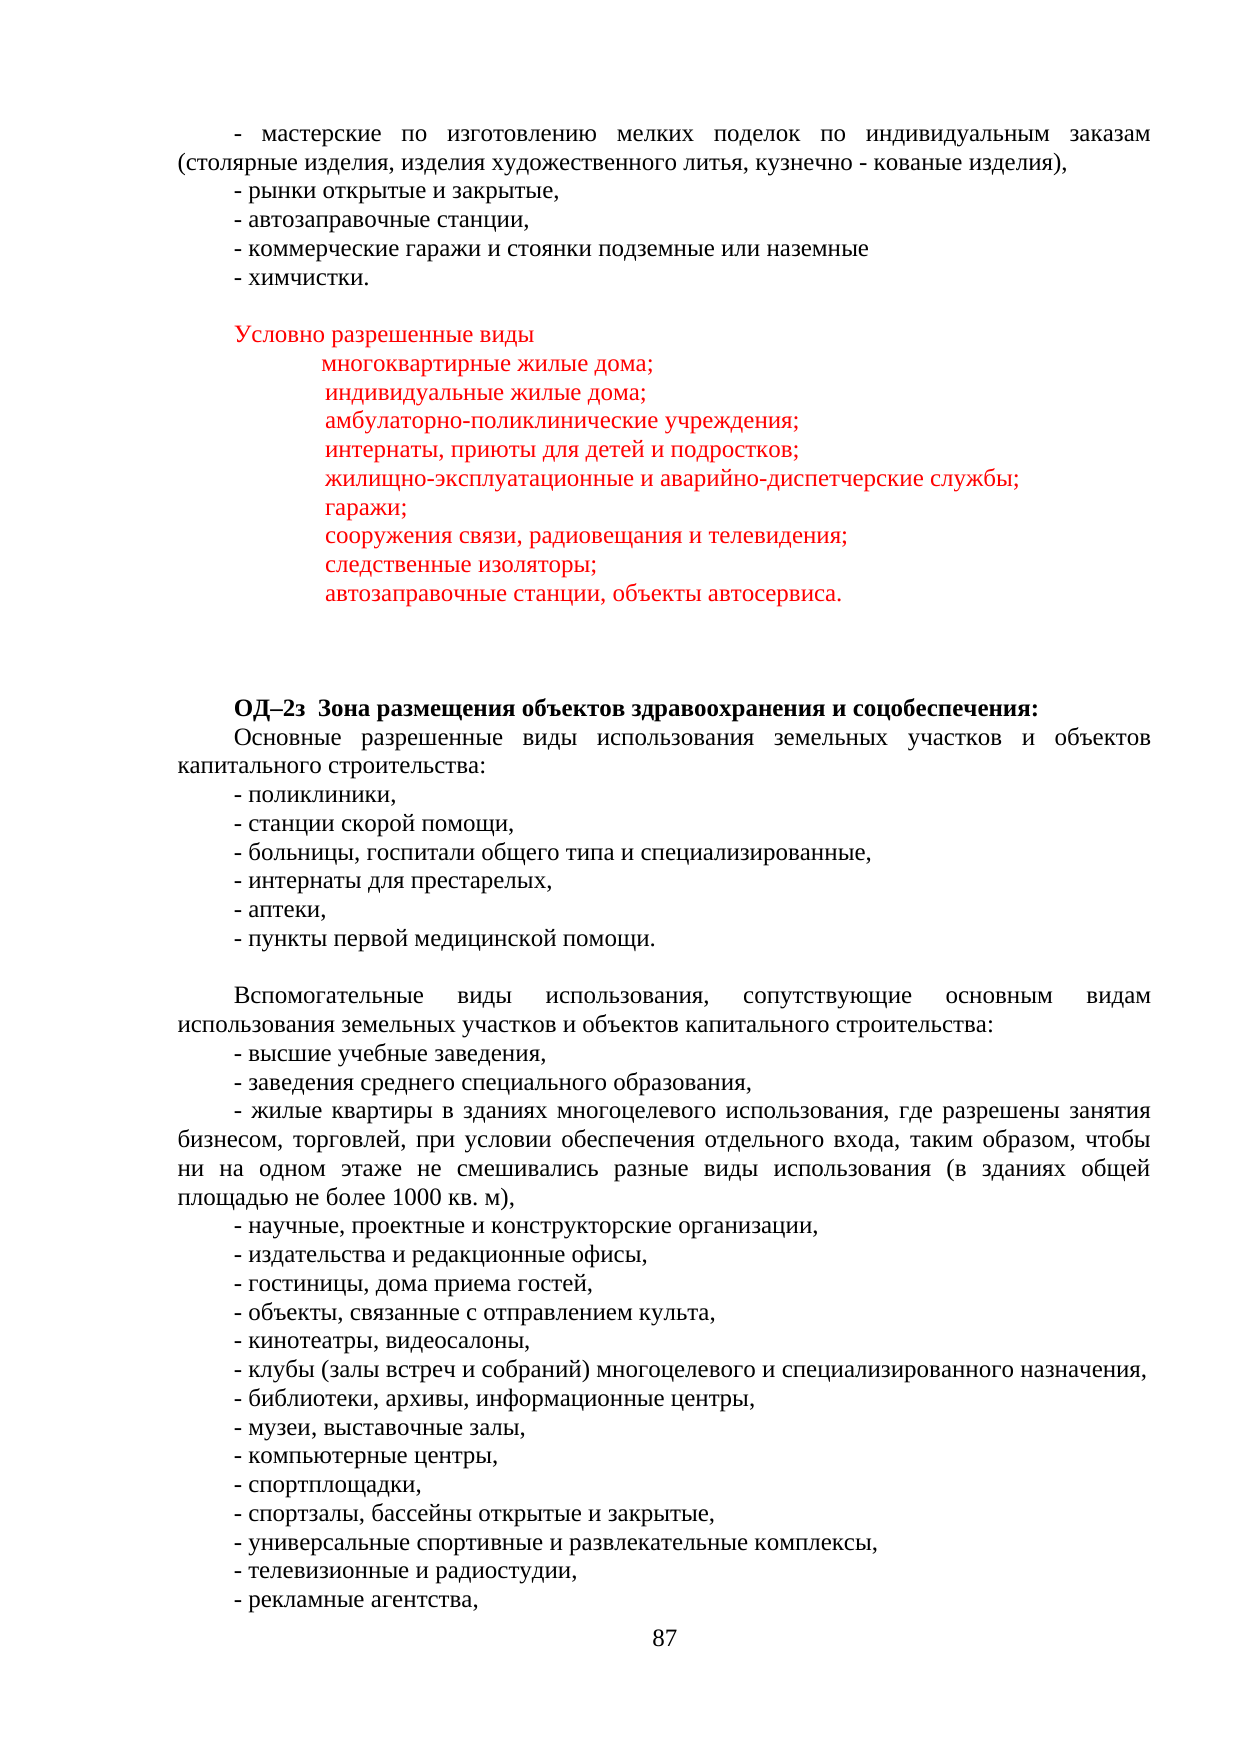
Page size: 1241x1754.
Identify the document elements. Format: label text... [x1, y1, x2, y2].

text - компьютерные центры, [177, 1441, 1152, 1469]
text - коммерческие гаражи и стоянки подземные или наземные [177, 233, 1152, 262]
text гаражи; [177, 492, 1152, 521]
text индивидуальные жилые дома; [177, 377, 1152, 406]
text - научные, проектные и конструкторские организации, [177, 1211, 1152, 1239]
text - высшие учебные заведения, [177, 1038, 1152, 1067]
text - телевизионные и радиостудии, [177, 1556, 1152, 1584]
text автозаправочные станции, объекты автосервиса. [177, 578, 1152, 607]
text - химчистки. [177, 262, 1152, 291]
text - спортплощадки, [177, 1469, 1152, 1498]
text - станции скорой помощи, [177, 808, 1152, 837]
text - больницы, госпитали общего типа и специализированные, [177, 837, 1152, 866]
text - жилые квартиры в зданиях многоцелевого использования, где разрешены занятия бизнесом, торговлей, при условии обеспечения отдельного входа, таким образом, чтобы ни на одном этаже не смешивались разные виды использования (в зданиях общей площадью не более ), [177, 1096, 1152, 1211]
text - кинотеатры, видеосалоны, [177, 1326, 1152, 1354]
text - рекламные агентства, [177, 1584, 1152, 1613]
text - аптеки, [177, 894, 1152, 923]
text - рынки открытые и закрытые, [177, 176, 1152, 204]
text - музеи, выставочные залы, [177, 1412, 1152, 1441]
text Основные разрешенные виды использования земельных участков и объектов капитального строительства: [177, 722, 1152, 779]
text - пункты первой медицинской помощи. [177, 923, 1152, 952]
text - клубы (залы встреч и собраний) многоцелевого и специализированного назначения, [177, 1354, 1152, 1383]
text Условно разрешенные виды [177, 319, 1152, 348]
text интернаты, приюты для детей и подростков; [177, 434, 1152, 463]
text - интернаты для престарелых, [177, 866, 1152, 894]
text - спортзалы, бассейны открытые и закрытые, [177, 1498, 1152, 1527]
text Вспомогательные виды использования, сопутствующие основным видам использования земельных участков и объектов капитального строительства: [177, 981, 1152, 1038]
text ОД–2з Зона размещения объектов здравоохранения и соцобеспечения: [177, 693, 1152, 722]
text - гостиницы, дома приема гостей, [177, 1268, 1152, 1297]
text многоквартирные жилые дома; [177, 348, 1152, 377]
text - издательства и редакционные офисы, [177, 1239, 1152, 1268]
text - объекты, связанные с отправлением культа, [177, 1297, 1152, 1326]
text - библиотеки, архивы, информационные центры, [177, 1383, 1152, 1412]
text - автозаправочные станции, [177, 204, 1152, 233]
text сооружения связи, радиовещания и телевидения; [177, 521, 1152, 549]
text жилищно-эксплуатационные и аварийно-диспетчерские службы; [177, 463, 1152, 492]
text - универсальные спортивные и развлекательные комплексы, [177, 1527, 1152, 1556]
text - поликлиники, [177, 779, 1152, 808]
text следственные изоляторы; [177, 549, 1152, 578]
text амбулаторно-поликлинические учреждения; [177, 406, 1152, 434]
text - мастерские по изготовлению мелких поделок по индивидуальным заказам (столярные изделия, изделия художественного литья, кузнечно - кованые изделия), [177, 118, 1152, 176]
text - заведения среднего специального образования, [177, 1067, 1152, 1096]
